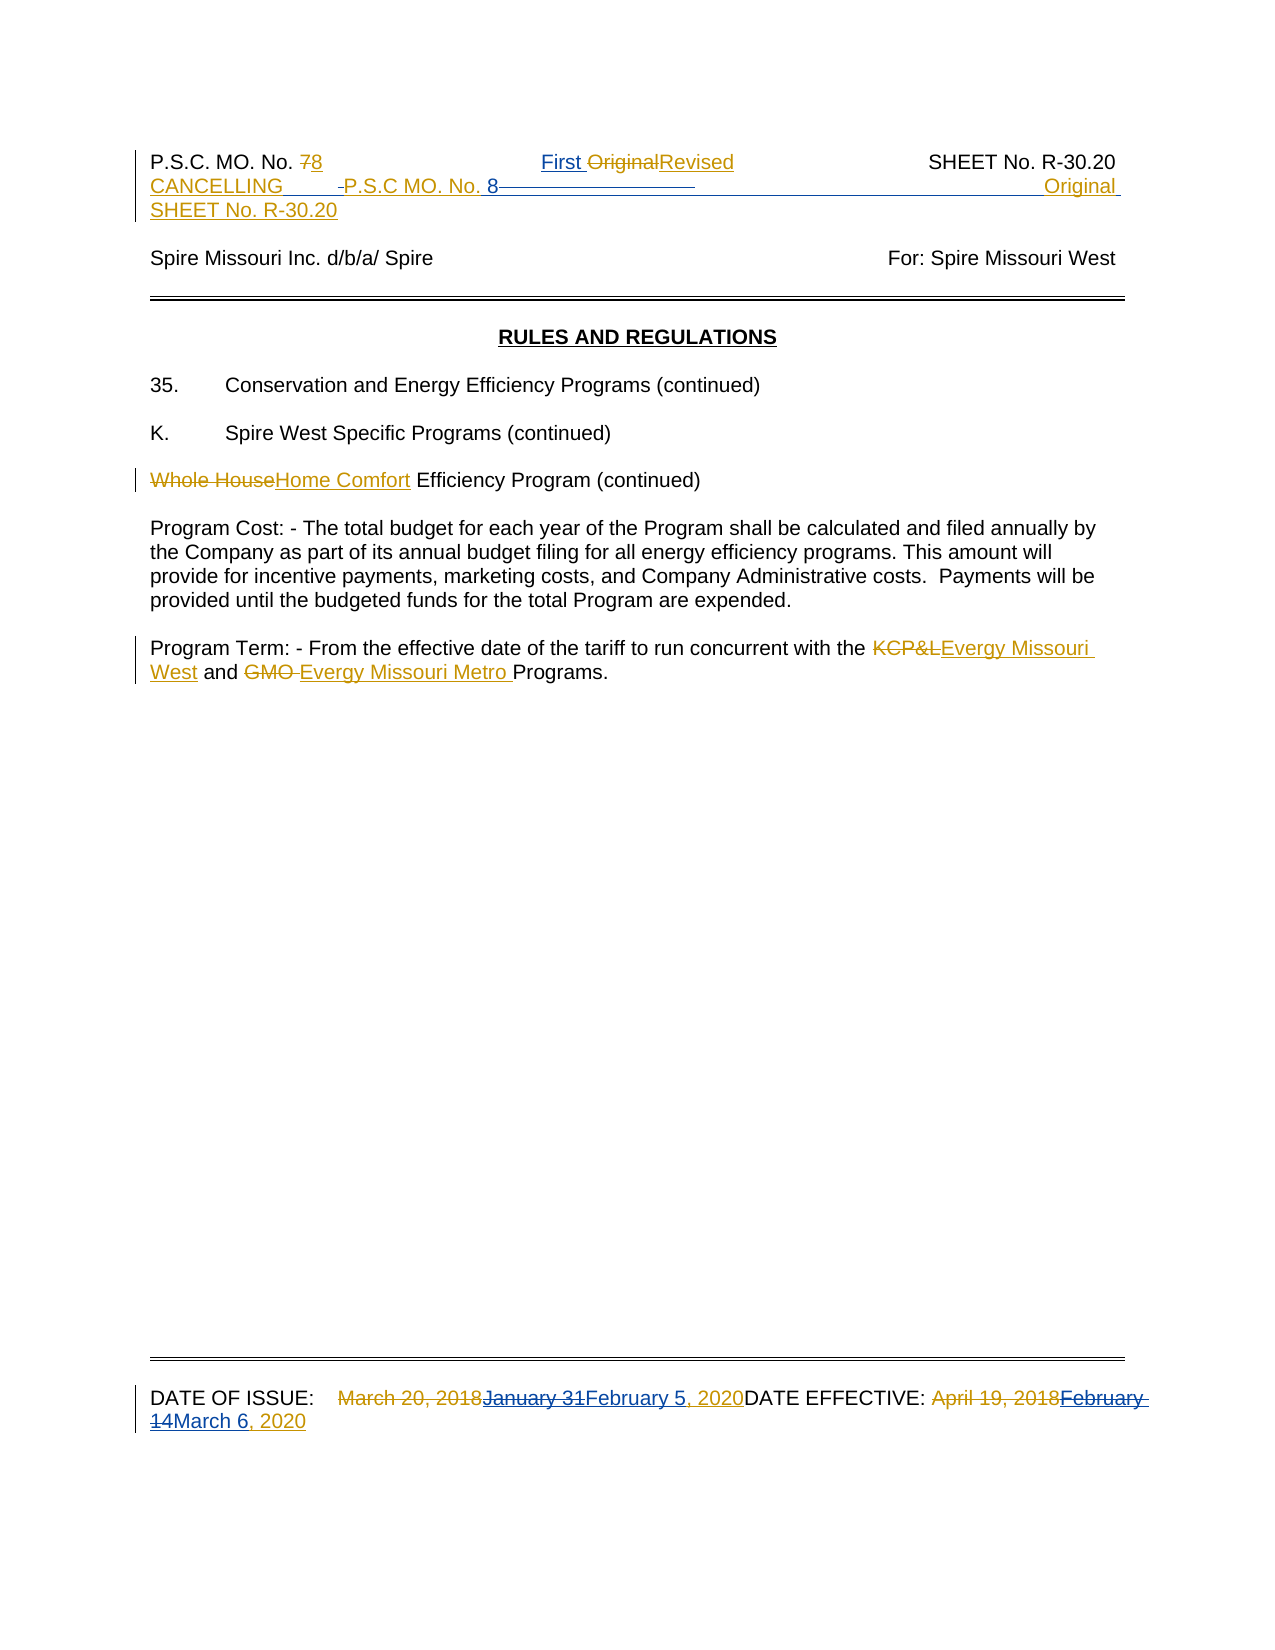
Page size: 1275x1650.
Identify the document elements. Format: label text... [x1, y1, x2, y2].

text 35. Conservation and Energy Efficiency Programs (continued) [150, 372, 1125, 396]
text DATE OF ISSUE: DATE EFFECTIVE: [150, 1385, 1162, 1433]
text P.S.C. MO. No. SHEET No. R-30.20 [150, 150, 1247, 174]
text Program Cost: - The total budget for each year of the Program shall be calculated and filed annually by the Company as part of its annual budget filing for all energy efficiency programs. This amount will provide for incentive payments, marketing costs, and Company Administrative costs. Payments will be provided until the budgeted funds for the total Program are expended. [150, 516, 1125, 612]
text RULES AND REGULATIONS [150, 324, 1125, 348]
text Spire Missouri Inc. d/b/a/ Spire For: Spire Missouri West [150, 246, 1247, 270]
text Efficiency Program (continued) [150, 468, 1125, 492]
text Program Term: - From the effective date of the tariff to run concurrent with the and Programs. [150, 636, 1125, 684]
text K. Spire West Specific Programs (continued) [150, 420, 1125, 444]
